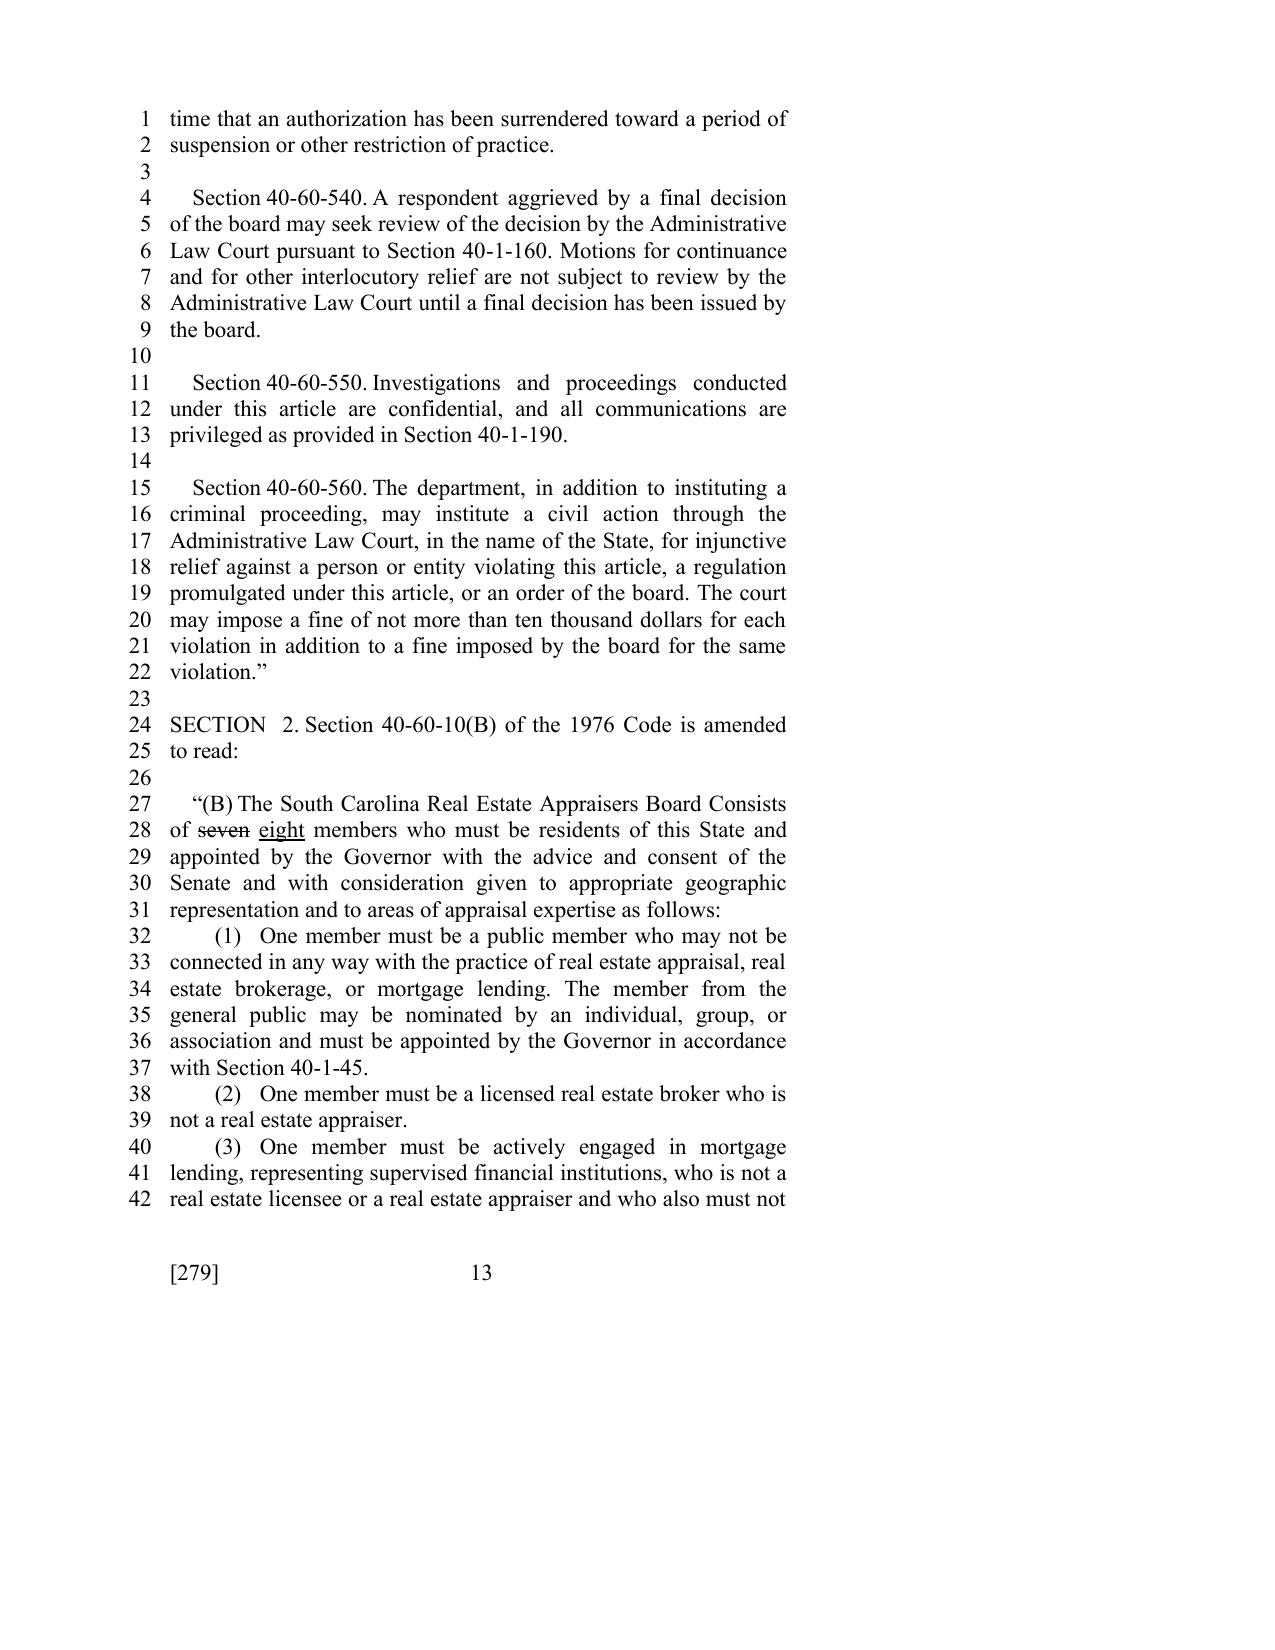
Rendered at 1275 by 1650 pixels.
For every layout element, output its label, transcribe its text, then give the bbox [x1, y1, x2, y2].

text “(B) The South Carolina Real Estate Appraisers Board Consists of seven eight members who must be residents of this State and appointed by the Governor with the advice and consent of the Senate and with consideration given to appropriate geographic representation and to areas of appraisal expertise as follows: [169, 790, 787, 922]
text SECTION 2. Section 40-60-10(B) of the 1976 Code is amended to read: [169, 711, 787, 764]
text Section 40-60-560. The department, in addition to instituting a criminal proceeding, may institute a civil action through the Administrative Law Court, in the name of the State, for injunctive relief against a person or entity violating this article, a regulation promulgated under this article, or an order of the board. The court may impose a fine of not more than ten thousand dollars for each violation in addition to a fine imposed by the board for the same violation.” [169, 474, 787, 685]
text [169, 105, 787, 158]
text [169, 1133, 787, 1212]
text (1) One member must be a public member who may not be connected in any way with the practice of real estate appraisal, real estate brokerage, or mortgage lending. The member from the general public may be nominated by an individual, group, or association and must be appointed by the Governor in accordance with Section 40-1-45. [169, 922, 787, 1080]
text Section 40-60-550. Investigations and proceedings conducted under this article are confidential, and all communications are privileged as provided in Section 40-1-190. [169, 368, 787, 448]
text Section 40-60-540. A respondent aggrieved by a final decision of the board may seek review of the decision by the Administrative Law Court pursuant to Section 40-1-160. Motions for continuance and for other interlocutory relief are not subject to review by the Administrative Law Court until a final decision has been issued by the board. [169, 184, 787, 342]
text (2) One member must be a licensed real estate broker who is not a real estate appraiser. [169, 1080, 787, 1133]
